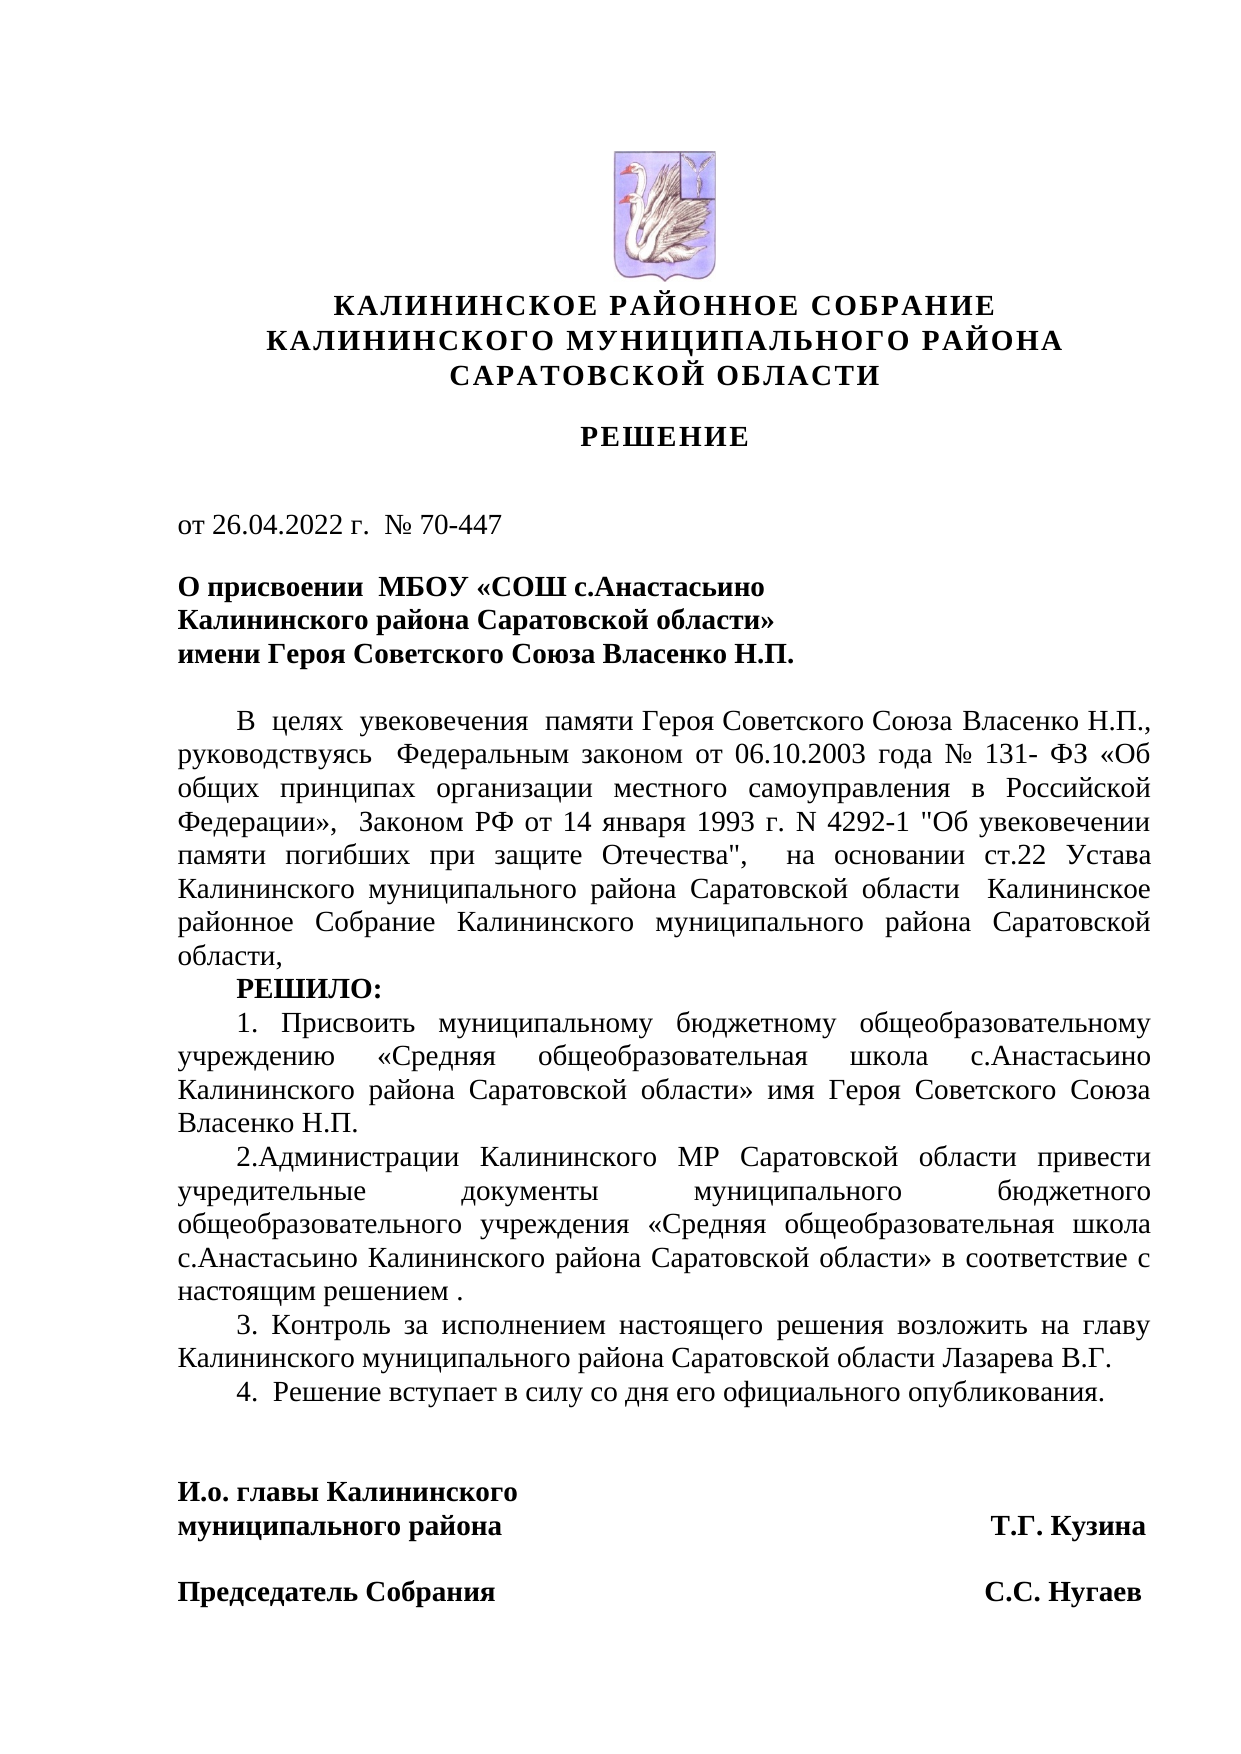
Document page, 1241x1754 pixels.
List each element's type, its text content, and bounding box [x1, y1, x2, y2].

text О присвоении МБОУ «СОШ с.Анастасьино [177, 569, 1152, 602]
text И.о. главы Калининского [177, 1474, 1152, 1508]
text 3. Контроль за исполнением настоящего решения возложить на главу Калининского муниципального района Саратовской области Лазарева В.Г. [177, 1307, 1152, 1374]
text от 26.04.2022 г. № 70-447 [177, 507, 1152, 541]
text 1. Присвоить муниципальному бюджетному общеобразовательному учреждению «Средняя общеобразовательная школа с.Анастасьино Калининского района Саратовской области» имя Героя Советского Союза Власенко Н.П. [177, 1005, 1152, 1139]
text имени Героя Советского Союза Власенко Н.П. [177, 636, 1152, 669]
text 4. Решение вступает в силу со дня его официального опубликования. [177, 1374, 1152, 1407]
text КАЛИНИНСКОГО МУНИЦИПАЛЬНОГО РАЙОНА [177, 323, 1152, 357]
text РЕШИЛО: [177, 971, 1152, 1005]
text В целях увековечения памяти Героя Советского Союза Власенко Н.П., руководствуясь Федеральным законом от 06.10.2003 года № 131- ФЗ «Об общих принципах организации местного самоуправления в Российской Федерации», Законом РФ от 14 января 1993 г. N 4292-1 "Об увековечении памяти погибших при защите Отечества", на основании ст.22 Устава Калининского муниципального района Саратовской области Калининское районное Собрание Калининского муниципального района Саратовской области, [177, 703, 1152, 971]
text КАЛИНИНСКОЕ РАЙОННОЕ СОБРАНИЕ [177, 288, 1152, 322]
text Калининского района Саратовской области» [177, 602, 1152, 636]
text 2.Администрации Калининского МР Саратовской области привести учредительные документы муниципального бюджетного общеобразовательного учреждения «Средняя общеобразовательная школа с.Анастасьино Калининского района Саратовской области» в соответствие с настоящим решением . [177, 1139, 1152, 1307]
text муниципального района Т.Г. Кузина [177, 1508, 1152, 1542]
text САРАТОВСКОЙ ОБЛАСТИ [177, 358, 1152, 392]
picture [613, 151, 716, 282]
text РЕШЕНИЕ [177, 419, 1152, 452]
text Председатель Собрания С.С. Нугаев [177, 1575, 1146, 1609]
